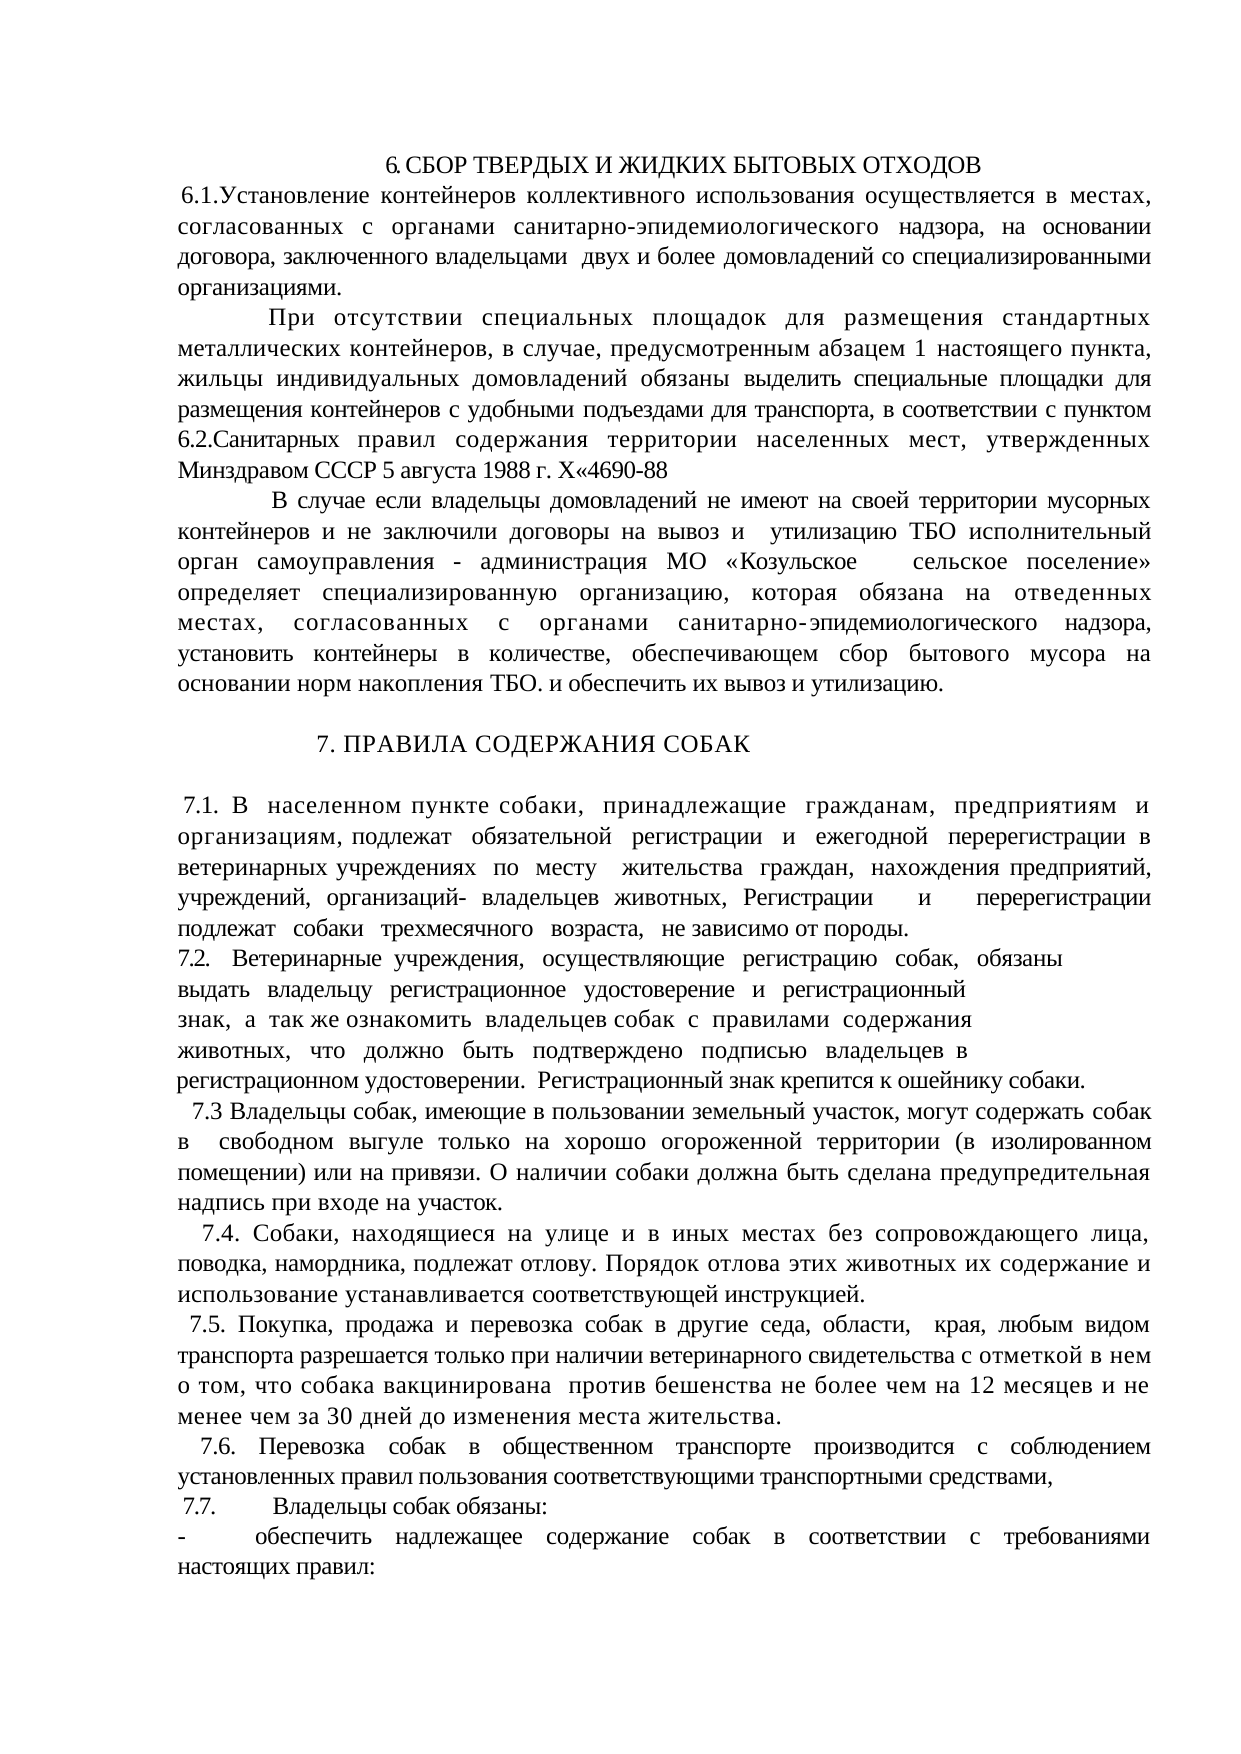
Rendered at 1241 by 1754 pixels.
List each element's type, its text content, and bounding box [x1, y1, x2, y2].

text выдать владельцу регистрационное удостоверение и регистрационный [177, 973, 1152, 1003]
text 6. СБОР ТВЕРДЫХ И ЖИДКИХ БЫТОВЫХ ОТХОДОВ [177, 149, 1152, 179]
text 7.6. Перевозка собак в общественном транспорте производится с соблюдением установленных правил пользования соответствующими транспортными средствами, [177, 1431, 1152, 1491]
text 7.7. Владельцы собак обязаны: [177, 1491, 1152, 1521]
text животных, что должно быть подтверждено подписью владельцев в [177, 1034, 1152, 1064]
text 7. ПРАВИЛА СОДЕРЖАНИЯ СОБАК [177, 728, 1152, 759]
text - обеспечить надлежащее содержание собак в соответствии с требованиями настоящих правил: [177, 1521, 1152, 1581]
text 7.4. Собаки, находящиеся на улице и в иных местах без сопровождающего лица, поводка, намордника, подлежат отлову. Порядок отлова этих животных их содержание и использование устанавливается соответствующей инструкцией. [177, 1217, 1152, 1308]
text 7.2. Ветеринарные учреждения, осуществляющие регистрацию собак, обязаны [177, 942, 1152, 973]
text 6.1.Установление контейнеров коллективного использования осуществляется в местах, согласованных с органами санитарно-эпидемиологического надзора, на основании договора, заключенного владельцами двух и более домовладений со специализированными организациями. [170, 179, 1152, 301]
text регистрационном удостоверении. Регистрационный знак крепится к ошейнику собаки. [176, 1064, 1152, 1095]
text знак, а так же ознакомить владельцев собак с правилами содержания [177, 1003, 1152, 1034]
text При отсутствии специальных площадок для размещения стандартных металлических контейнеров, в случае, предусмотренным абзацем 1 настоящего пункта, жильцы индивидуальных домовладений обязаны выделить специальные площадки для размещения контейнеров с удобными подъездами для транспорта, в соответствии с пунктом 6.2.Санитарных правил содержания территории населенных мест, утвержденных Минздравом СССР 5 августа 1988 г. Х«4690-88 [177, 301, 1152, 484]
text 7.5. Покупка, продажа и перевозка собак в другие седа, области, края, любым видом транспорта разрешается только при наличии ветеринарного свидетельства с отметкой в нем о том, что собака вакцинирована против бешенства не более чем на 12 месяцев и не менее чем за 30 дней до изменения места жительства. [177, 1308, 1152, 1431]
text В случае если владельцы домовладений не имеют на своей территории мусорных контейнеров и не заключили договоры на вывоз и утилизацию ТБО исполнительный орган самоуправления - администрация МО «Козульское сельское поселение» определяет специализированную организацию, которая обязана на отведенных местах, согласованных с органами санитарно-эпидемиологического надзора, установить контейнеры в количестве, обеспечивающем сбор бытового мусора на основании норм накопления ТБО. и обеспечить их вывоз и утилизацию. [177, 484, 1152, 698]
text 7.1. В населенном пункте собаки, принадлежащие гражданам, предприятиям и организациям, подлежат обязательной регистрации и ежегодной перерегистрации в ветеринарных учреждениях по месту жительства граждан, нахождения предприятий, учреждений, организаций- владельцев животных, Регистрации и перерегистрации подлежат собаки трехмесячного возраста, не зависимо от породы. [177, 789, 1152, 942]
text 7.3 Владельцы собак, имеющие в пользовании земельный участок, могут содержать собак в свободном выгуле только на хорошо огороженной территории (в изолированном помещении) или на привязи. О наличии собаки должна быть сделана предупредительная надпись при входе на участок. [177, 1095, 1152, 1217]
